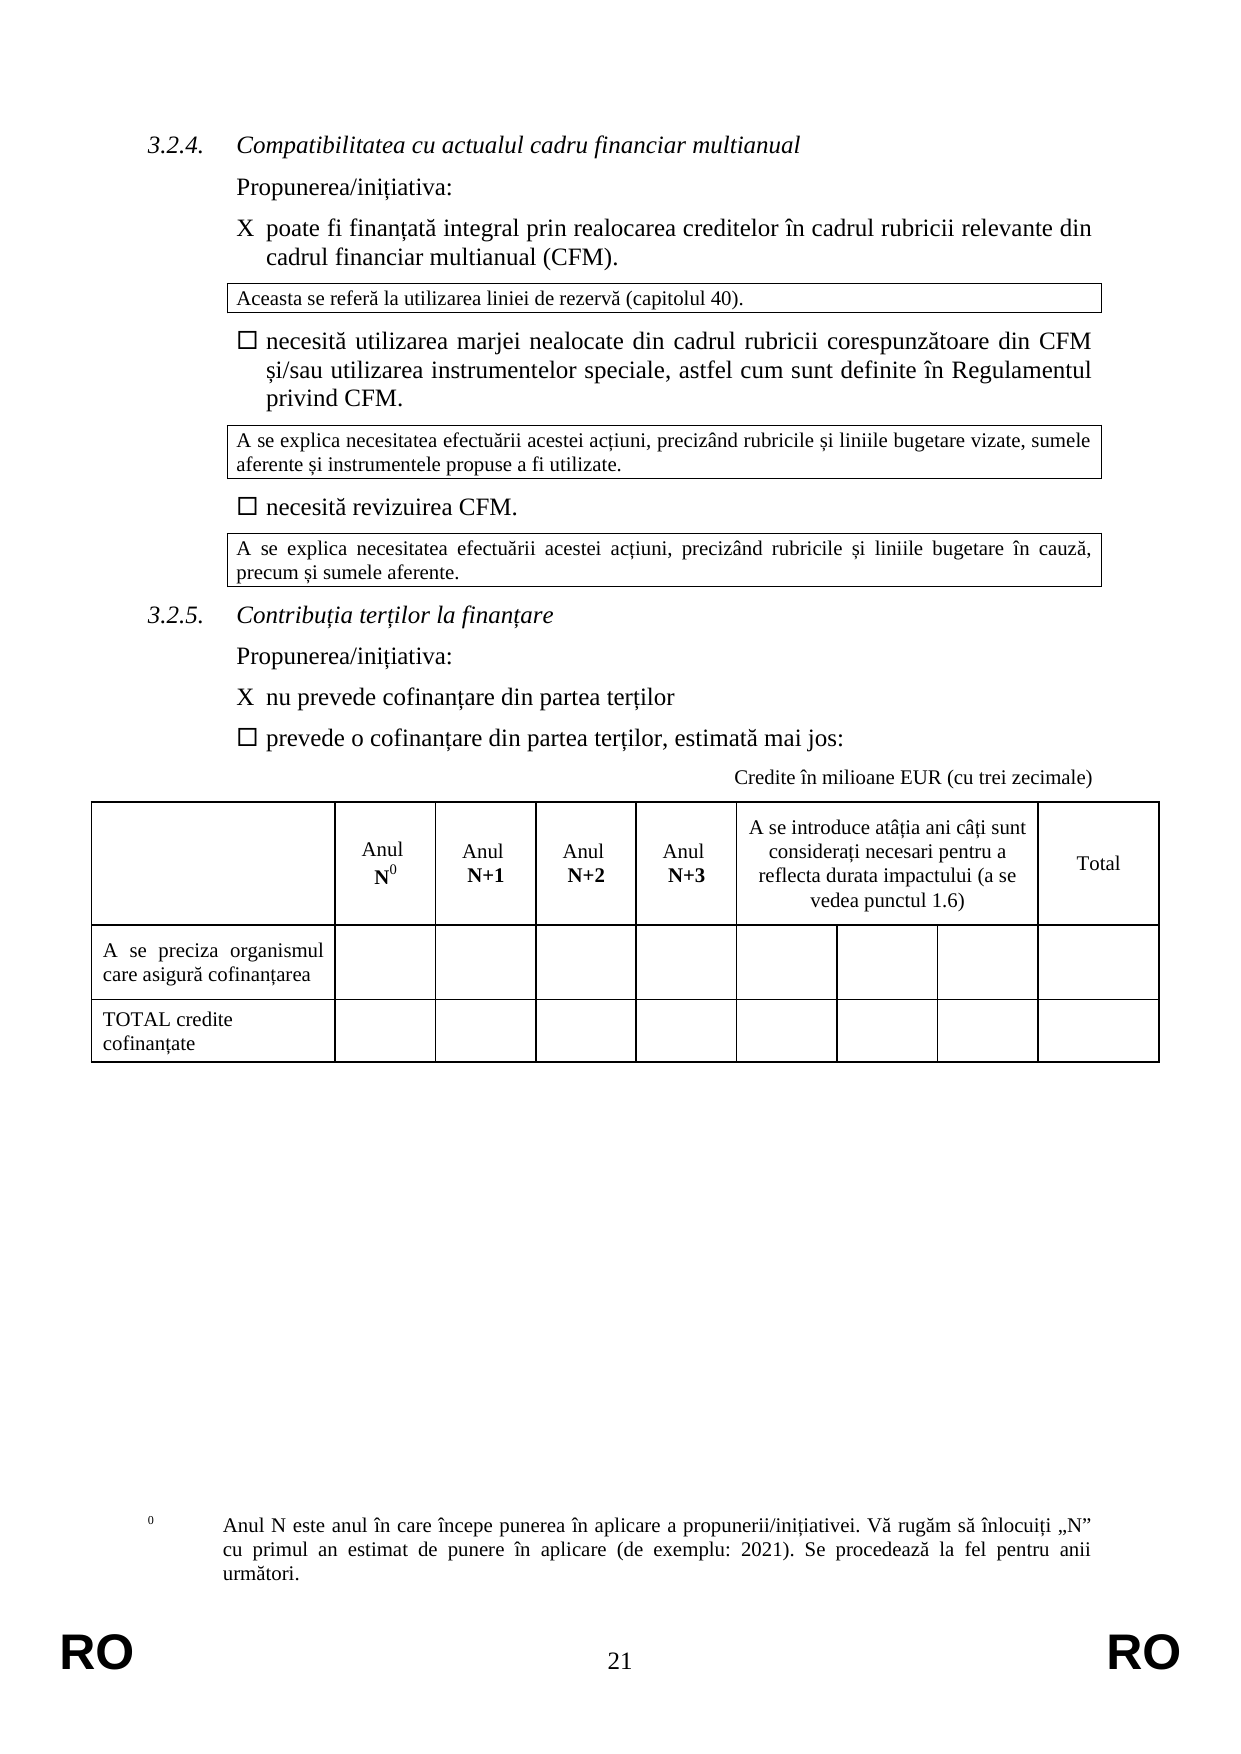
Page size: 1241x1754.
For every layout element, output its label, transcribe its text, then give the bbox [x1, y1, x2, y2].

table_header Total [1039, 803, 1158, 924]
table_cell [737, 1000, 836, 1061]
table_cell A se preciza organismul care asigură cofinanțarea [92, 926, 334, 999]
text A se explica necesitatea efectuării acestei acțiuni, precizând rubricile și liniile bugetare în cauză, precum și sumele aferente. [228, 534, 1101, 586]
table_cell [336, 1000, 435, 1061]
table_cell [1039, 1000, 1158, 1061]
table_header Anul N [336, 803, 435, 924]
text Propunerea/inițiativa: [236, 641, 1093, 670]
table_cell [637, 926, 736, 999]
text X poate fi finanțată integral prin realocarea creditelor în cadrul rubricii relevante din cadrul financiar multianual (CFM). [236, 213, 1093, 271]
table_cell [938, 1000, 1037, 1061]
text Propunerea/inițiativa: [236, 172, 1093, 201]
table_cell [938, 926, 1037, 999]
table_header Anul N+1 [436, 803, 535, 924]
text 3.2.5. Contribuția terților la finanțare [148, 600, 1093, 628]
text Aceasta se referă la utilizarea liniei de rezervă (capitolul 40). [228, 284, 1101, 312]
text A se explica necesitatea efectuării acestei acțiuni, precizând rubricile și liniile bugetare vizate, sumele aferente și instrumentele propuse a fi utilizate. [228, 426, 1101, 478]
table_cell [737, 926, 836, 999]
text necesită utilizarea marjei nealocate din cadrul rubricii corespunzătoare din CFM și/sau utilizarea instrumentelor speciale, astfel cum sunt definite în Regulamentul privind CFM. [236, 326, 1093, 412]
table_cell [336, 926, 435, 999]
text necesită revizuirea CFM. [236, 492, 1093, 520]
table_cell [537, 1000, 635, 1061]
text Credite în milioane EUR (cu trei zecimale) [148, 765, 1093, 789]
table_cell [637, 1000, 736, 1061]
text X nu prevede cofinanțare din partea terților [236, 682, 1093, 711]
text prevede o cofinanțare din partea terților, estimată mai jos: [236, 723, 1093, 752]
table_cell [436, 926, 535, 999]
table_header [92, 803, 334, 924]
table_cell [537, 926, 635, 999]
table_cell TOTAL credite cofinanțate [92, 1000, 334, 1061]
table_header A se introduce atâția ani câți sunt considerați necesari pentru a reflecta durata impactului (a se vedea punctul 1.6) [737, 803, 1037, 924]
table_cell [1039, 926, 1158, 999]
table_cell [838, 1000, 937, 1061]
table_cell [436, 1000, 535, 1061]
table_cell [838, 926, 937, 999]
table_header Anul N+3 [637, 803, 736, 924]
table_header Anul N+2 [537, 803, 635, 924]
text 3.2.4. Compatibilitatea cu actualul cadru financiar multianual [148, 131, 1093, 159]
